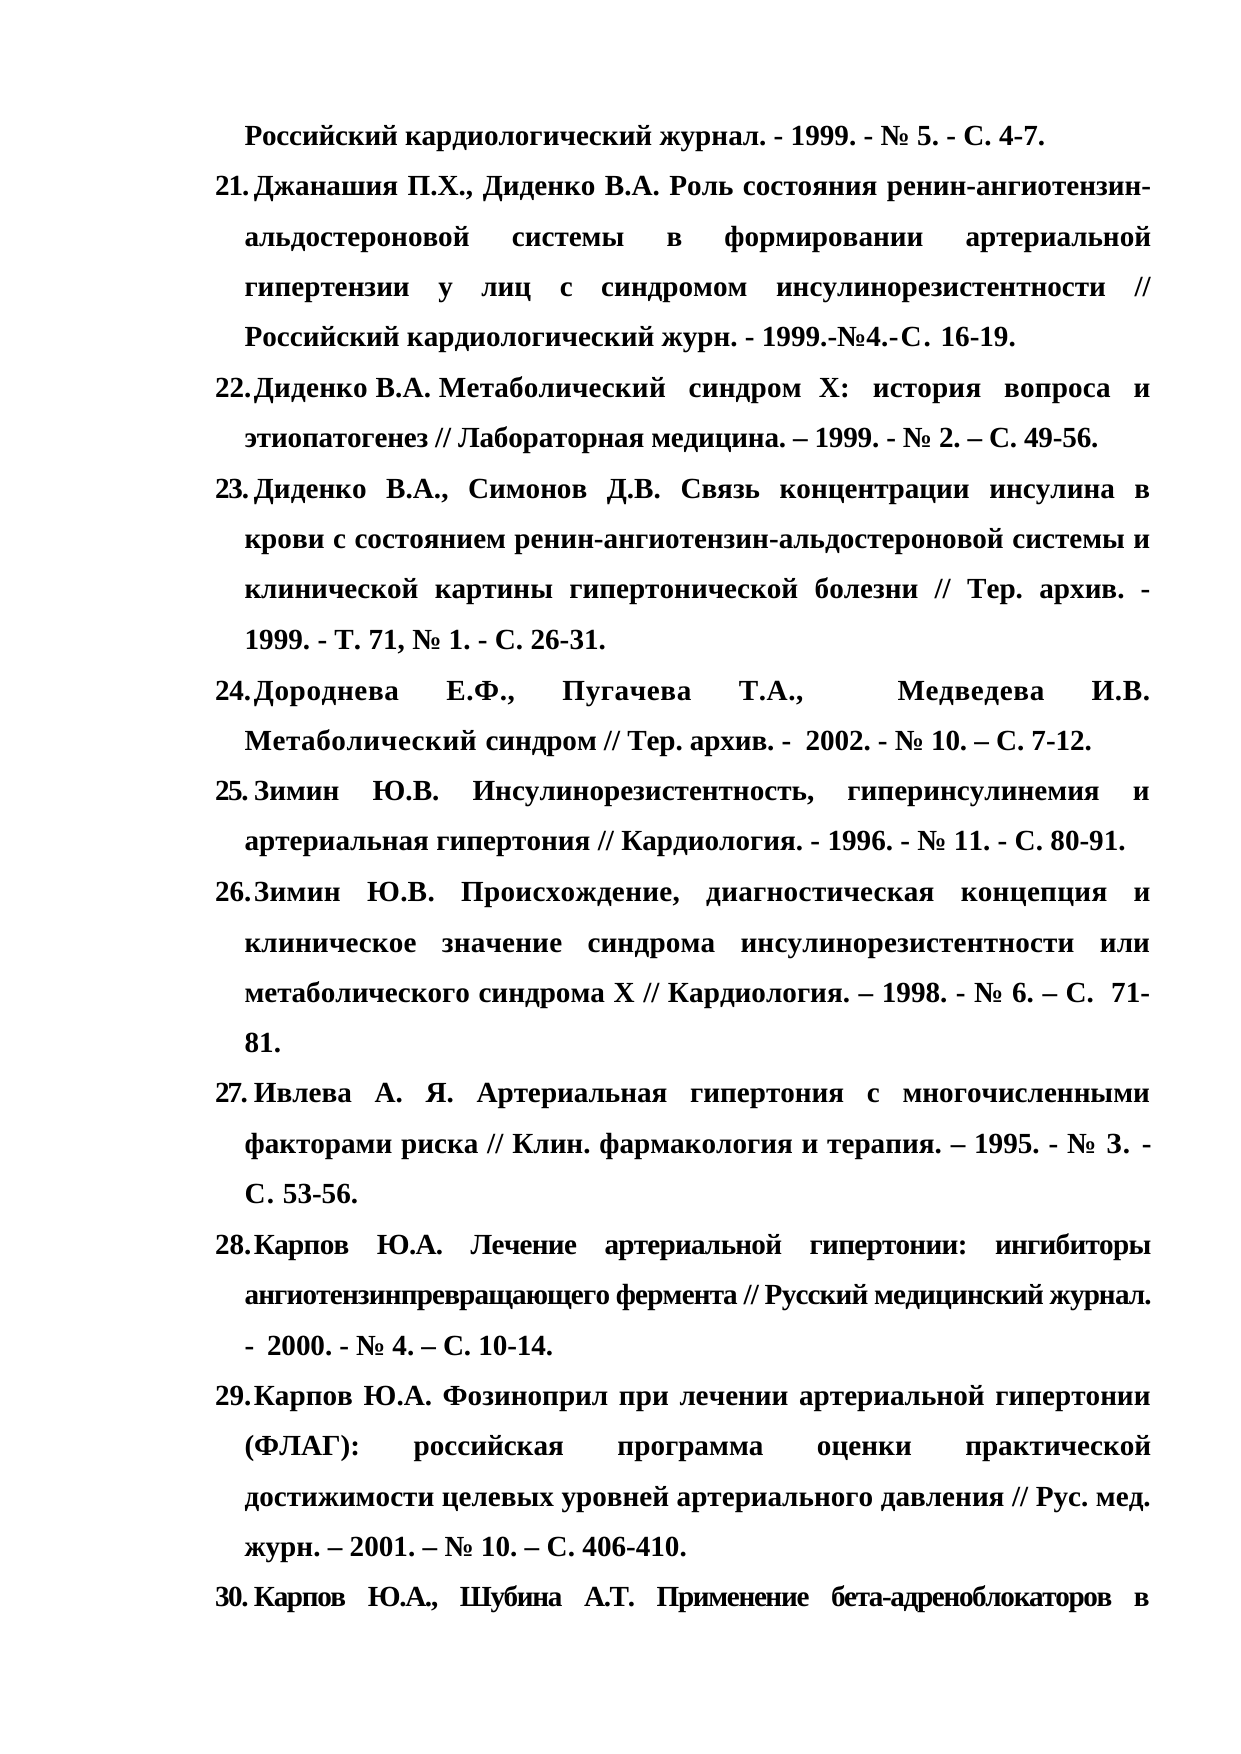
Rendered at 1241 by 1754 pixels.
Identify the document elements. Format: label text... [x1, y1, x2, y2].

list Карпов Ю.А. Фозиноприл при лечении артериальной гипертонии (ФЛАГ): российская программа оценки практической достижимости целевых уровней артериального давления // Рус. мед. журн. – 2001. – № 10. – С. 406-410. [215, 1378, 1152, 1562]
list Дороднева Е.Ф., Пугачева Т.А., Медведева И.В. Метаболический синдром // Тер. архив. - 2002. - № 10. – С. 7-12. [215, 673, 1152, 756]
list Ивлева А. Я. Артериальная гипертония с многочисленными факторами риска // Клин. фармакология и терапия. – 1995. - № З. - С. 53-56. [215, 1076, 1151, 1210]
list Зимин Ю.В. Происхождение, диагностическая концепция и клиническое значение синдрома инсулинорезистентности или метаболического синдрома Х // Кардиология. – 1998. - № 6. – С. 71-81. [215, 874, 1152, 1059]
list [215, 1579, 1150, 1613]
list Диденко В.А. Метаболический синдром X: история вопроса и этиопатогенез // Лабораторная медицина. – 1999. - № 2. – С. 49-56. [215, 370, 1152, 454]
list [215, 118, 1140, 152]
list Джанашия П.Х., Диденко В.А. Роль состояния ренин-ангиотензин-альдостероновой системы в формировании артериальной гипертензии у лиц с синдромом инсулинорезистентности // Российский кардиологический журн. - 1999.-№4.-С. 16-19. [215, 168, 1152, 353]
list Зимин Ю.В. Инсулинорезистентность, гиперинсулинемия и артериальная гипертония // Кардиология. - 1996. - № 11. - С. 80-91. [215, 773, 1150, 857]
list Диденко В.А., Симонов Д.В. Связь концентрации инсулина в крови с состоянием ренин-ангиотензин-альдостероновой системы и клинической картины гипертонической болезни // Тер. архив. - 1999. - Т. 71, № 1. - С. 26-31. [215, 471, 1151, 655]
list Карпов Ю.А. Лечение артериальной гипертонии: ингибиторы ангиотензинпревращающего фермента // Русский медицинский журнал. - 2000. - № 4. – С. 10-14. [215, 1227, 1152, 1361]
